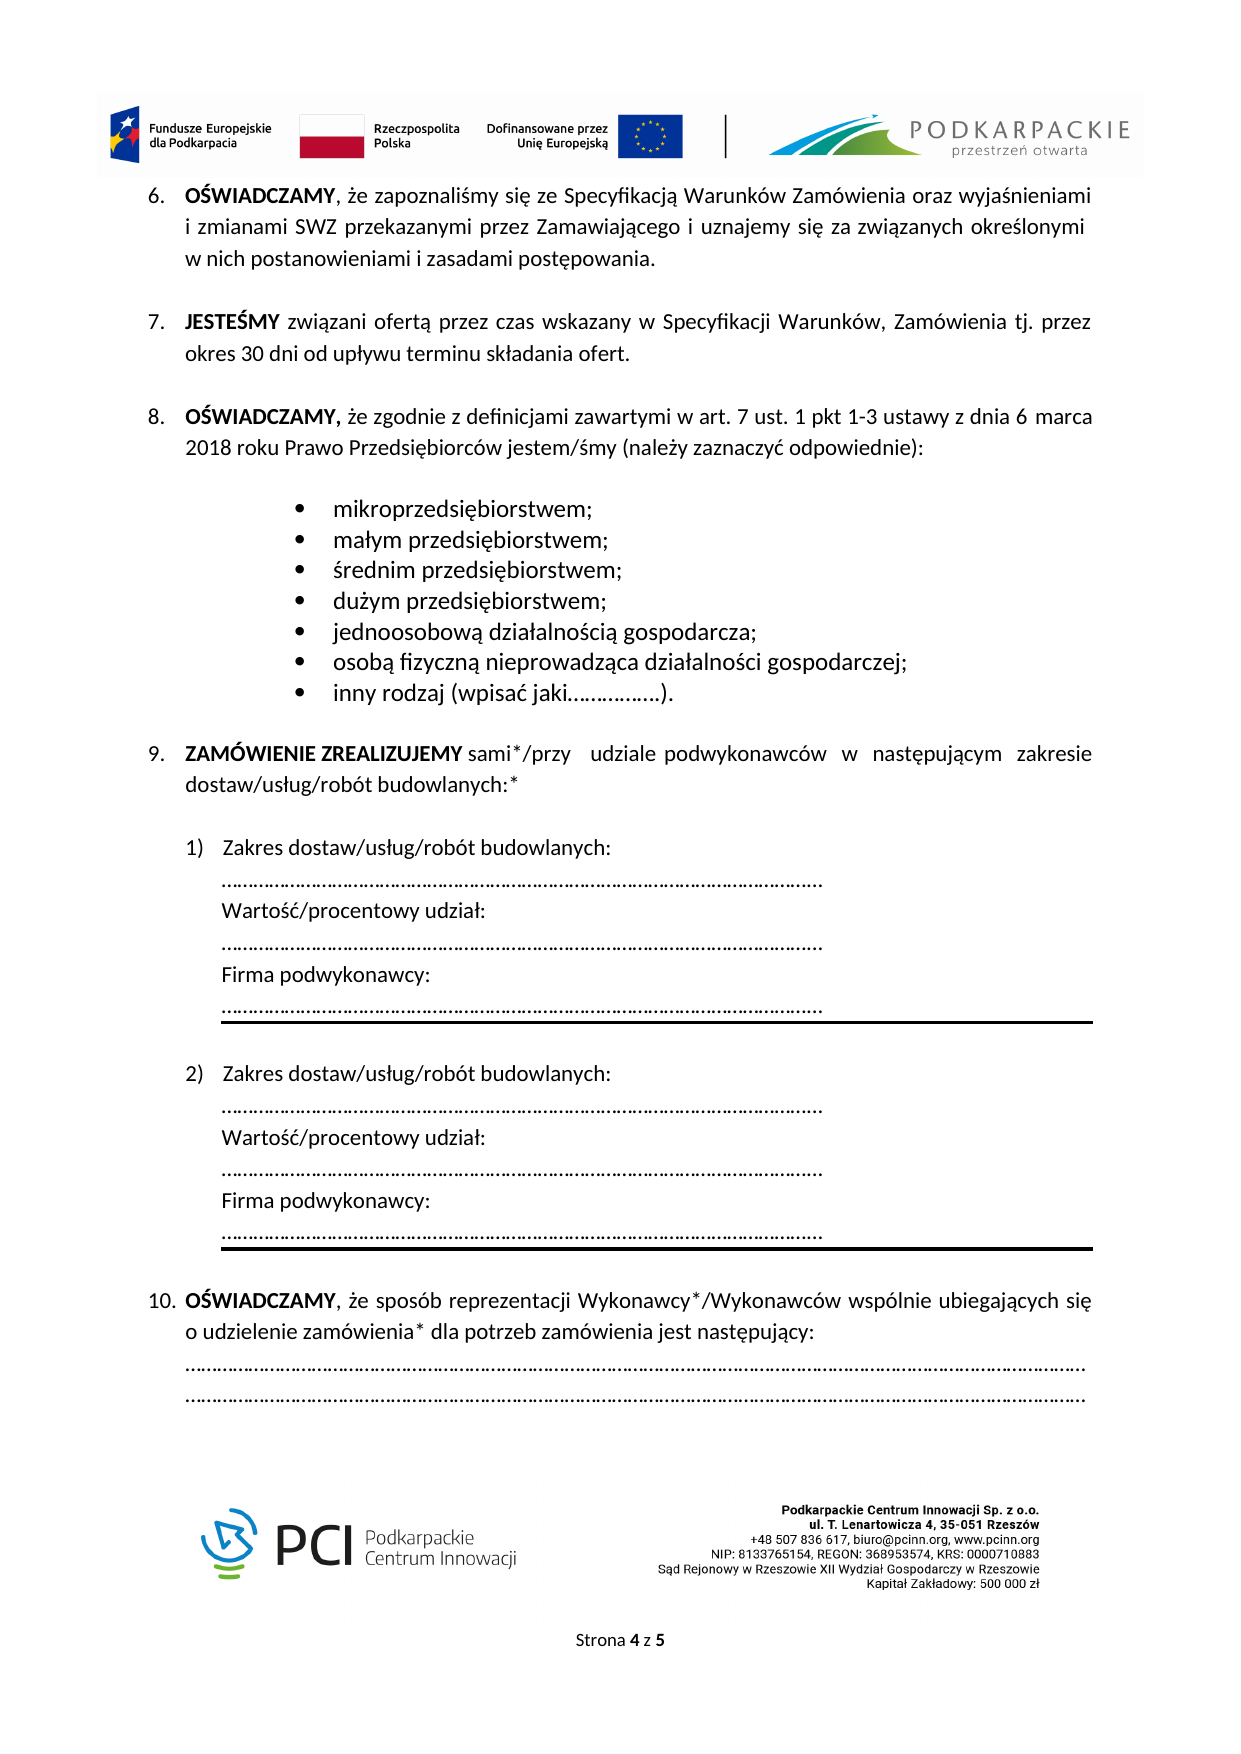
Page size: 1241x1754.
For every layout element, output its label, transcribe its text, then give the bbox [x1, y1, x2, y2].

list jednoosobową działalnością gospodarcza; [295, 616, 1093, 646]
picture [97, 91, 1144, 178]
list JESTEŚMY związani ofertą przez czas wskazany w Specyfikacji Warunków, Zamówienia tj. przez okres 30 dni od upływu terminu składania ofert. [148, 307, 1093, 367]
list …………………………………………………………………………………………………... [221, 1217, 1093, 1247]
list Zakres dostaw/usług/robót budowlanych: [185, 833, 1093, 861]
list mikroprzedsiębiorstwem; [295, 493, 1093, 524]
list Wartość/procentowy udział: [221, 1123, 1093, 1151]
list małym przedsiębiorstwem; [295, 524, 1093, 554]
list Firma podwykonawcy: [221, 960, 1093, 988]
list OŚWIADCZAMY, że zapoznaliśmy się ze Specyfikacją Warunków Zamówienia oraz wyjaśnieniami i zmianami SWZ przekazanymi przez Zamawiającego i uznajemy się za związanych określonymi w nich postanowieniami i zasadami postępowania. [148, 148, 1093, 272]
list Firma podwykonawcy: [221, 1186, 1093, 1214]
list …………………………………………………………………………………………………... [221, 1154, 1093, 1182]
list …………………………………………………………………………………………………... [221, 865, 1093, 893]
list …………………………………………………………………………………………………... [221, 928, 1093, 956]
text ……………………………………………………………………………………………………………………………………………………………………………………………………………………………………………………………………………………………………………… [185, 1349, 1093, 1408]
picture [152, 1465, 1088, 1629]
list …………………………………………………………………………………………………... [221, 991, 1093, 1021]
list OŚWIADCZAMY, że sposób reprezentacji Wykonawcy*/Wykonawców wspólnie ubiegających się o udzielenie zamówienia* dla potrzeb zamówienia jest następujący: [148, 1286, 1093, 1345]
list średnim przedsiębiorstwem; [295, 554, 1093, 585]
list Zakres dostaw/usług/robót budowlanych: [185, 1059, 1093, 1088]
list osobą fizyczną nieprowadząca działalności gospodarczej; [295, 646, 1093, 677]
list OŚWIADCZAMY, że zgodnie z definicjami zawartymi w art. 7 ust. 1 pkt 1-3 ustawy z dnia 6 marca 2018 roku Prawo Przedsiębiorców jestem/śmy (należy zaznaczyć odpowiednie): [148, 402, 1093, 461]
list inny rodzaj (wpisać jaki…………….). [295, 677, 1093, 707]
list Wartość/procentowy udział: [221, 897, 1093, 924]
list …………………………………………………………………………………………………... [221, 1091, 1093, 1119]
list dużym przedsiębiorstwem; [295, 585, 1093, 616]
list ZAMÓWIENIE ZREALIZUJEMY sami*/przy udziale podwykonawców w następującym zakresie dostaw/usług/robót budowlanych:* [148, 739, 1093, 798]
